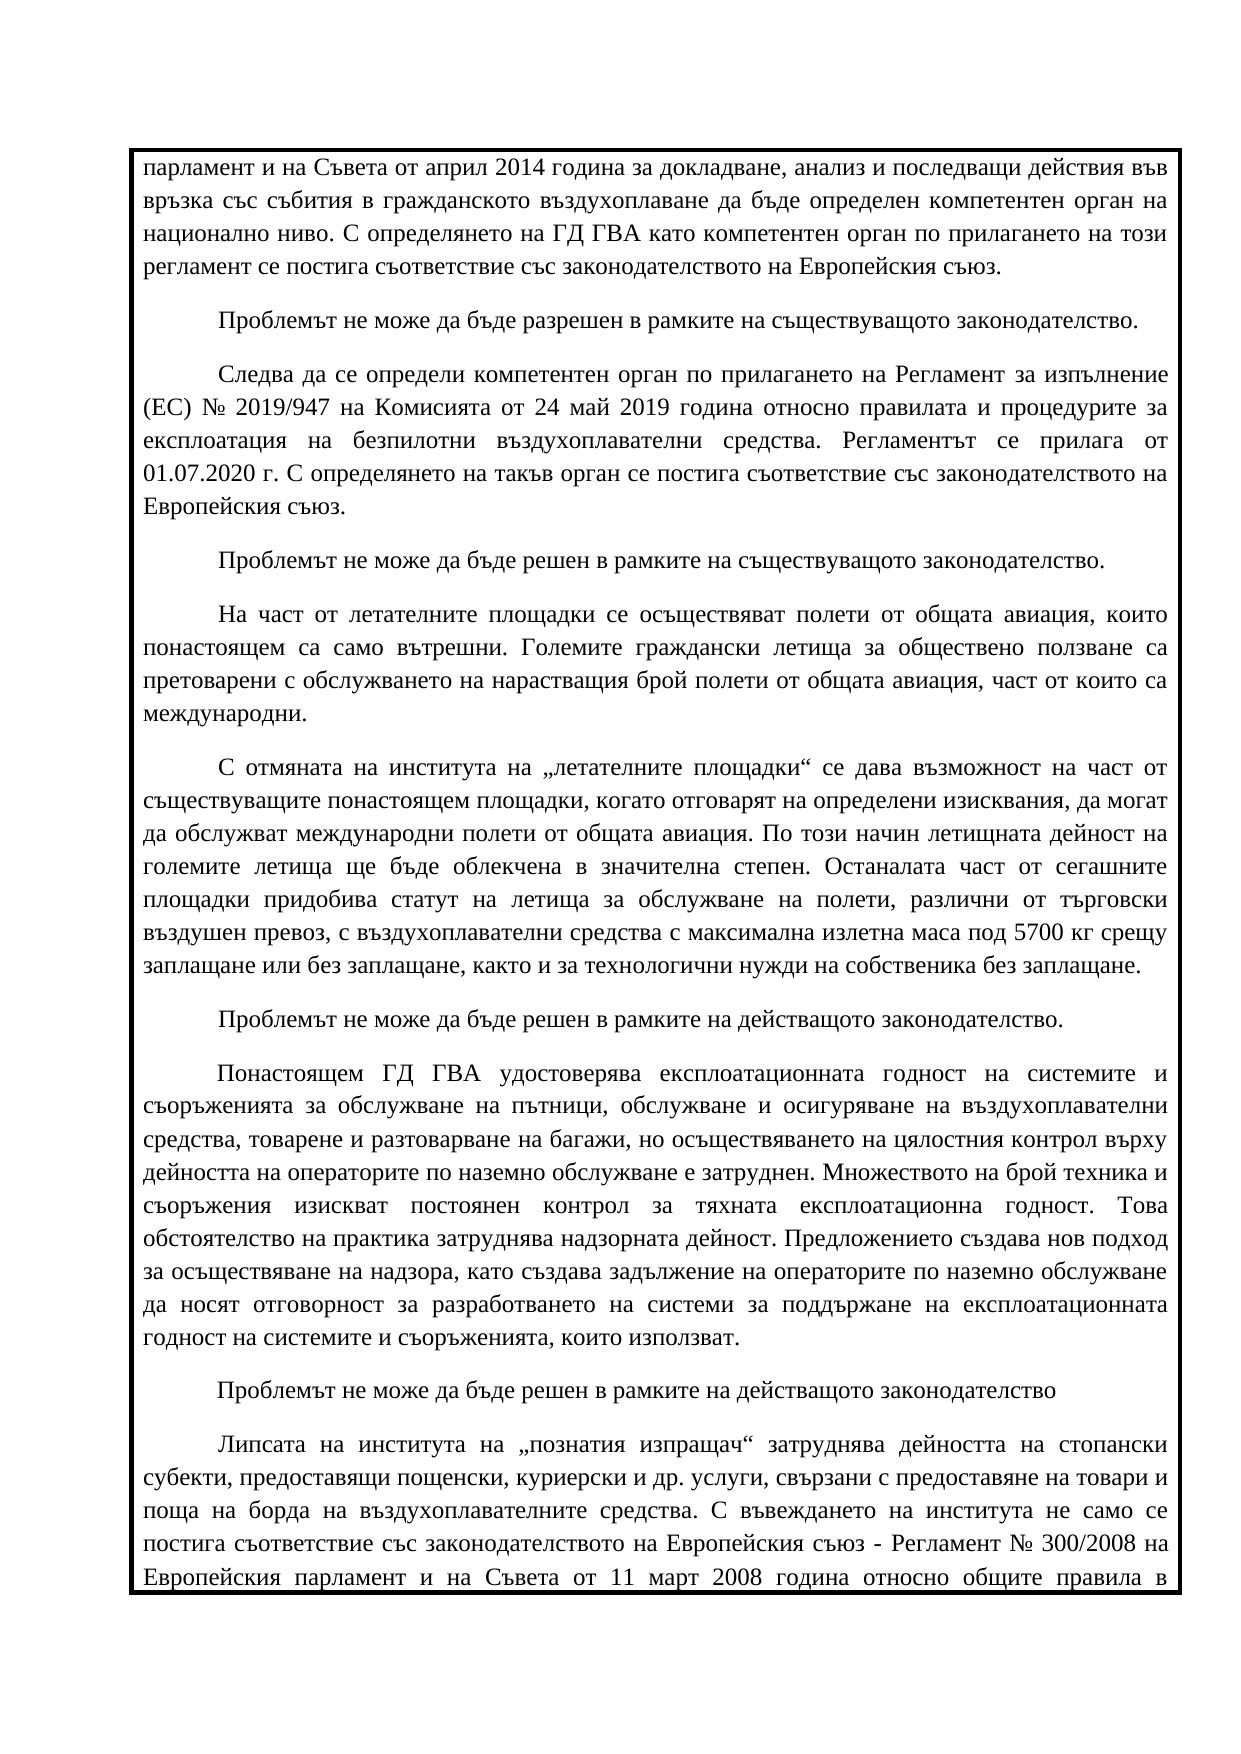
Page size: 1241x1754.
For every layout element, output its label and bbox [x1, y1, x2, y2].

table_cell [134, 152, 1178, 1590]
